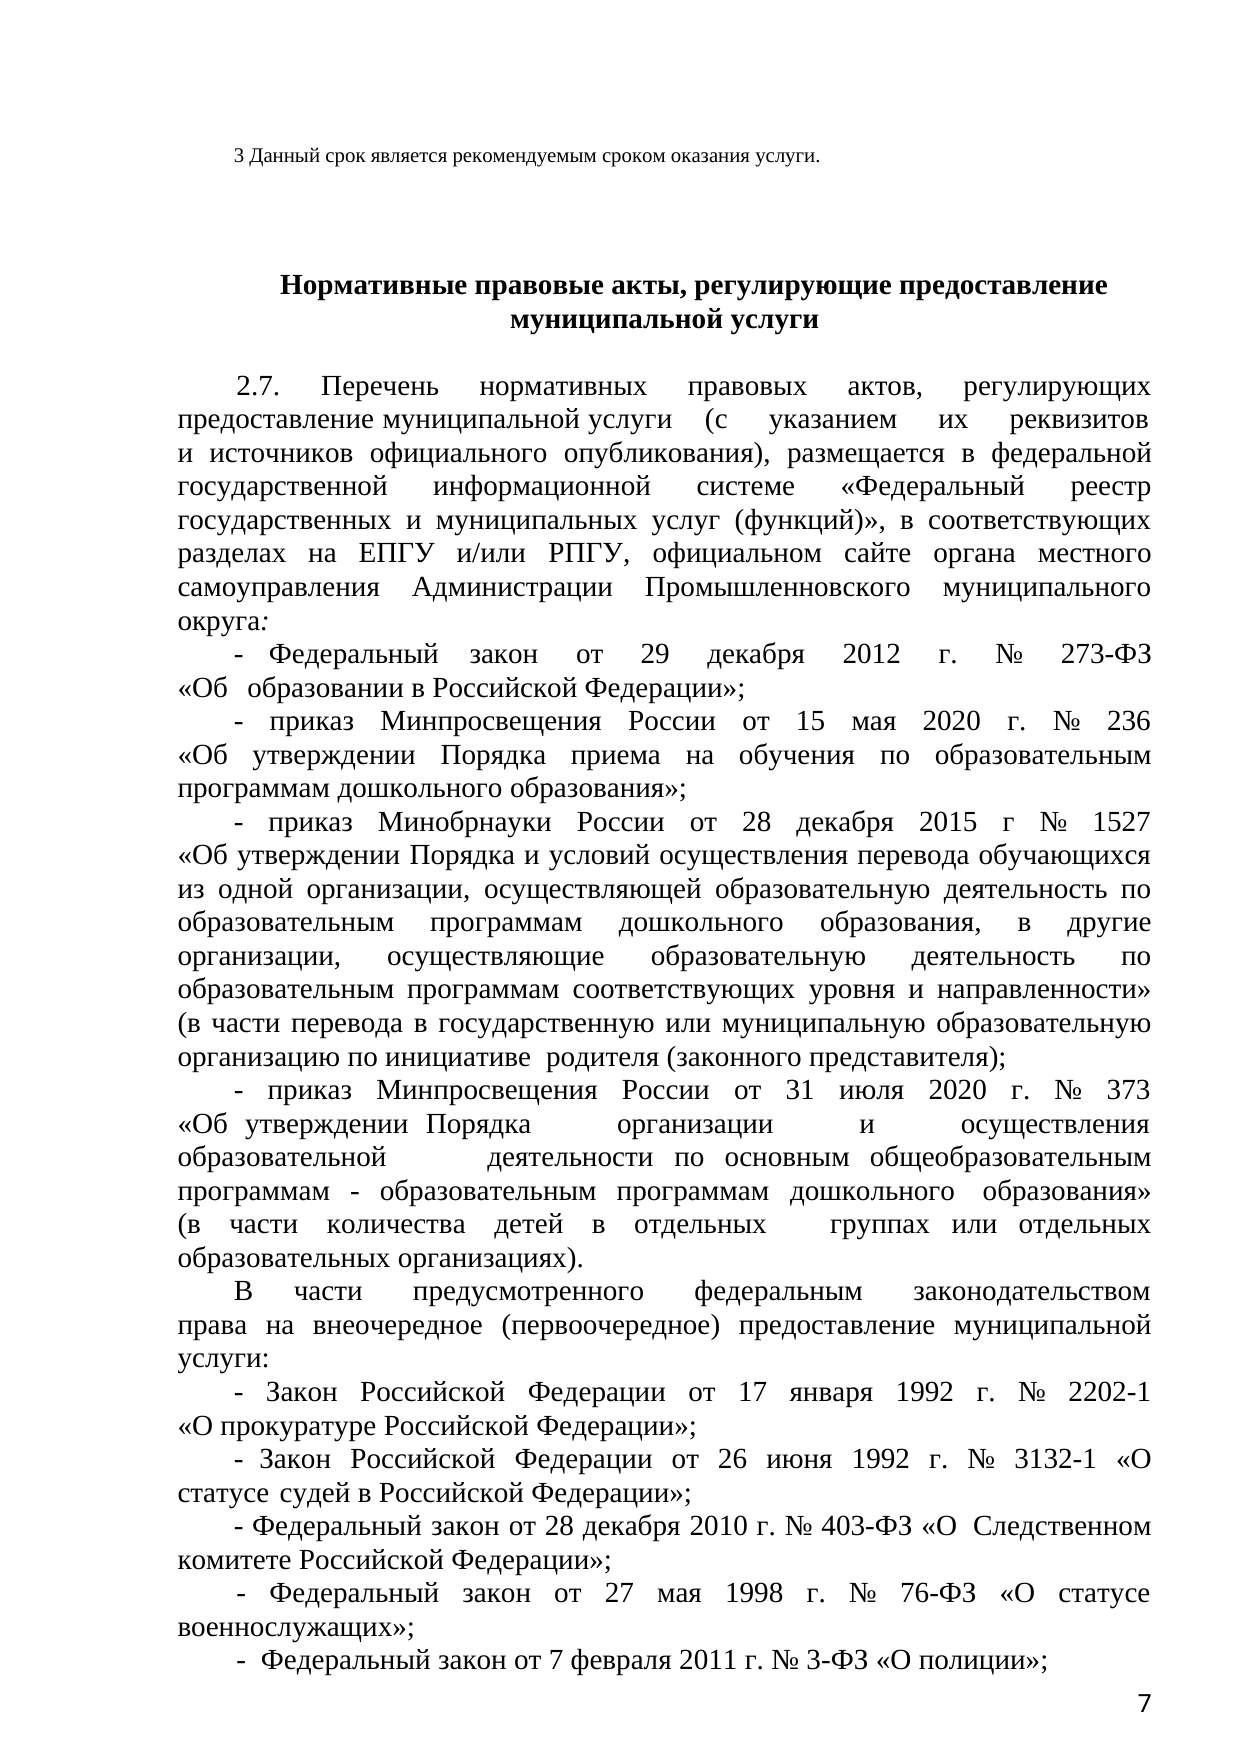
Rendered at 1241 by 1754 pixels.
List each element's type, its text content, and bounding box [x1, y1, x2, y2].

text - приказ Минпросвещения России от 31 июля 2020 г. № 373 «Об утверждении Порядка организации и осуществления образовательной деятельности по основным общеобразовательным программам - образовательным программам дошкольного образования» (в части количества детей в отдельных группах или отдельных образовательных организациях). [177, 1072, 1152, 1273]
subtitle Нормативные правовые акты, регулирующие предоставление муниципальной услуги [177, 267, 1152, 334]
text - Федеральный закон от 29 декабря 2012 г. № 273-ФЗ «Об образовании в Российской Федерации»; [177, 636, 1152, 703]
text - Федеральный закон от 7 февраля 2011 г. № 3-ФЗ «О полиции»; [177, 1642, 1152, 1676]
text В части предусмотренного федеральным законодательством права на внеочередное (первоочередное) предоставление муниципальной услуги: [177, 1273, 1152, 1374]
text - Федеральный закон от 27 мая 1998 г. № 76-ФЗ «О статусе военнослужащих»; [177, 1575, 1152, 1642]
list Перечень нормативных правовых актов, регулирующих предоставление муниципальной услуги (с указанием их реквизитов и источников официального опубликования), размещается в федеральной государственной информационной системе «Федеральный реестр государственных и муниципальных услуг (функций)», в соответствующих разделах на ЕПГУ и/или РПГУ, официальном сайте органа местного самоуправления Администрации Промышленновского муниципального округа: [177, 368, 1152, 636]
text - приказ Минпросвещения России от 15 мая 2020 г. № 236 «Об утверждении Порядка приема на обучения по образовательным программам дошкольного образования»; [177, 703, 1152, 804]
text 3 Данный срок является рекомендуемым сроком оказания услуги. [177, 142, 1152, 167]
text - Закон Российской Федерации от 17 января 1992 г. № 2202-1 «О прокуратуре Российской Федерации»; [177, 1374, 1152, 1441]
text - Федеральный закон от 28 декабря 2010 г. № 403-ФЗ «О Следственном комитете Российской Федерации»; [177, 1508, 1152, 1575]
text - Закон Российской Федерации от 26 июня 1992 г. № 3132-1 «О статусе судей в Российской Федерации»; [177, 1441, 1152, 1508]
text - приказ Минобрнауки России от 28 декабря 2015 г № 1527 «Об утверждении Порядка и условий осуществления перевода обучающихся из одной организации, осуществляющей образовательную деятельность по образовательным программам дошкольного образования, в другие организации, осуществляющие образовательную деятельность по образовательным программам соответствующих уровня и направленности» (в части перевода в государственную или муниципальную образовательную организацию по инициативе родителя (законного представителя); [177, 804, 1152, 1072]
